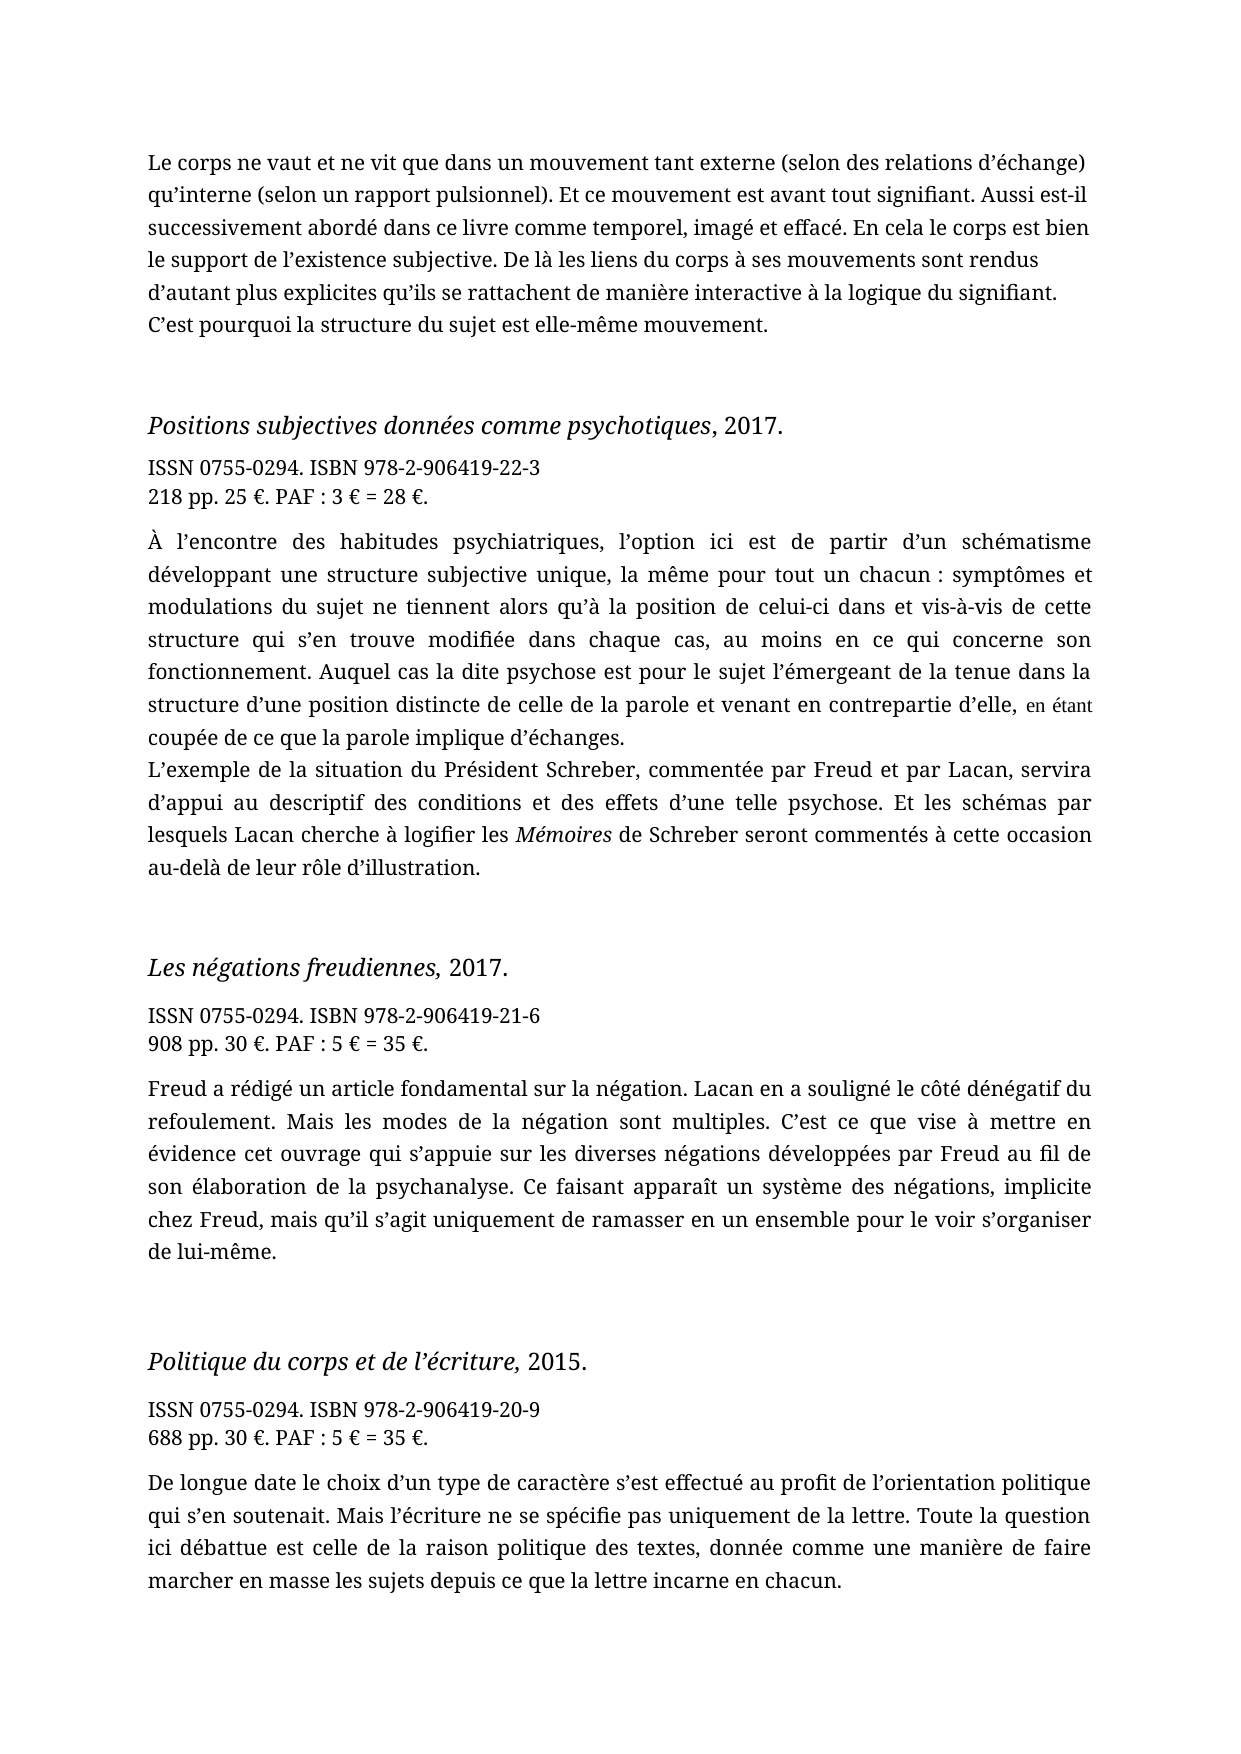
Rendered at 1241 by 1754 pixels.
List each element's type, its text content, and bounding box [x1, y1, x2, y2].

text ISSN 0755-0294. ISBN 978-2-906419-22-3 [148, 453, 1093, 482]
text Le corps ne vaut et ne vit que dans un mouvement tant externe (selon des relations d’échange) qu’interne (selon un rapport pulsionnel). Et ce mouvement est avant tout signifiant. Aussi est-il successivement abordé dans ce livre comme temporel, imagé et effacé. En cela le corps est bien le support de l’existence subjective. De là les liens du corps à ses mouvements sont rendus d’autant plus explicites qu’ils se rattachent de manière interactive à la logique du signifiant. C’est pourquoi la structure du sujet est elle-même mouvement. [148, 148, 1093, 339]
text Positions subjectives données comme psychotiques, 2017. [148, 408, 1093, 441]
text Les négations freudiennes, 2017. [148, 951, 1093, 983]
text Politique du corps et de l’écriture, 2015. [148, 1345, 1093, 1377]
text Freud a rédigé un article fondamental sur la négation. Lacan en a souligné le côté dénégatif du refoulement. Mais les modes de la négation sont multiples. C’est ce que vise à mettre en évidence cet ouvrage qui s’appuie sur les diverses négations développées par Freud au fil de son élaboration de la psychanalyse. Ce faisant apparaît un système des négations, implicite chez Freud, mais qu’il s’agit uniquement de ramasser en un ensemble pour le voir s’organiser de lui-même. [148, 1074, 1093, 1266]
text ISSN 0755-0294. ISBN 978-2-906419-20-9 [148, 1395, 1093, 1423]
text De longue date le choix d’un type de caractère s’est effectué au profit de l’orientation politique qui s’en soutenait. Mais l’écriture ne se spécifie pas uniquement de la lettre. Toute la question ici débattue est celle de la raison politique des textes, donnée comme une manière de faire marcher en masse les sujets depuis ce que la lettre incarne en chacun. [148, 1468, 1093, 1594]
text L’exemple de la situation du Président Schreber, commentée par Freud et par Lacan, servira d’appui au descriptif des conditions et des effets d’une telle psychose. Et les schémas par lesquels Lacan cherche à logifier les Mémoires de Schreber seront commentés à cette occasion au-delà de leur rôle d’illustration. [148, 755, 1093, 882]
text ISSN 0755-0294. ISBN 978-2-906419-21-6 [148, 1001, 1093, 1029]
text À l’encontre des habitudes psychiatriques, l’option ici est de partir d’un schématisme développant une structure subjective unique, la même pour tout un chacun : symptômes et modulations du sujet ne tiennent alors qu’à la position de celui-ci dans et vis-à-vis de cette structure qui s’en trouve modifiée dans chaque cas, au moins en ce qui concerne son fonctionnement. Auquel cas la dite psychose est pour le sujet l’émergeant de la tenue dans la structure d’une position distincte de celle de la parole et venant en contrepartie d’elle, en étant coupée de ce que la parole implique d’échanges. [148, 527, 1093, 751]
text 218 pp. 25 €. PAF : 3 € = 28 €. [148, 482, 1093, 510]
text 908 pp. 30 €. PAF : 5 € = 35 €. [148, 1029, 1093, 1058]
text 688 pp. 30 €. PAF : 5 € = 35 €. [148, 1423, 1093, 1452]
